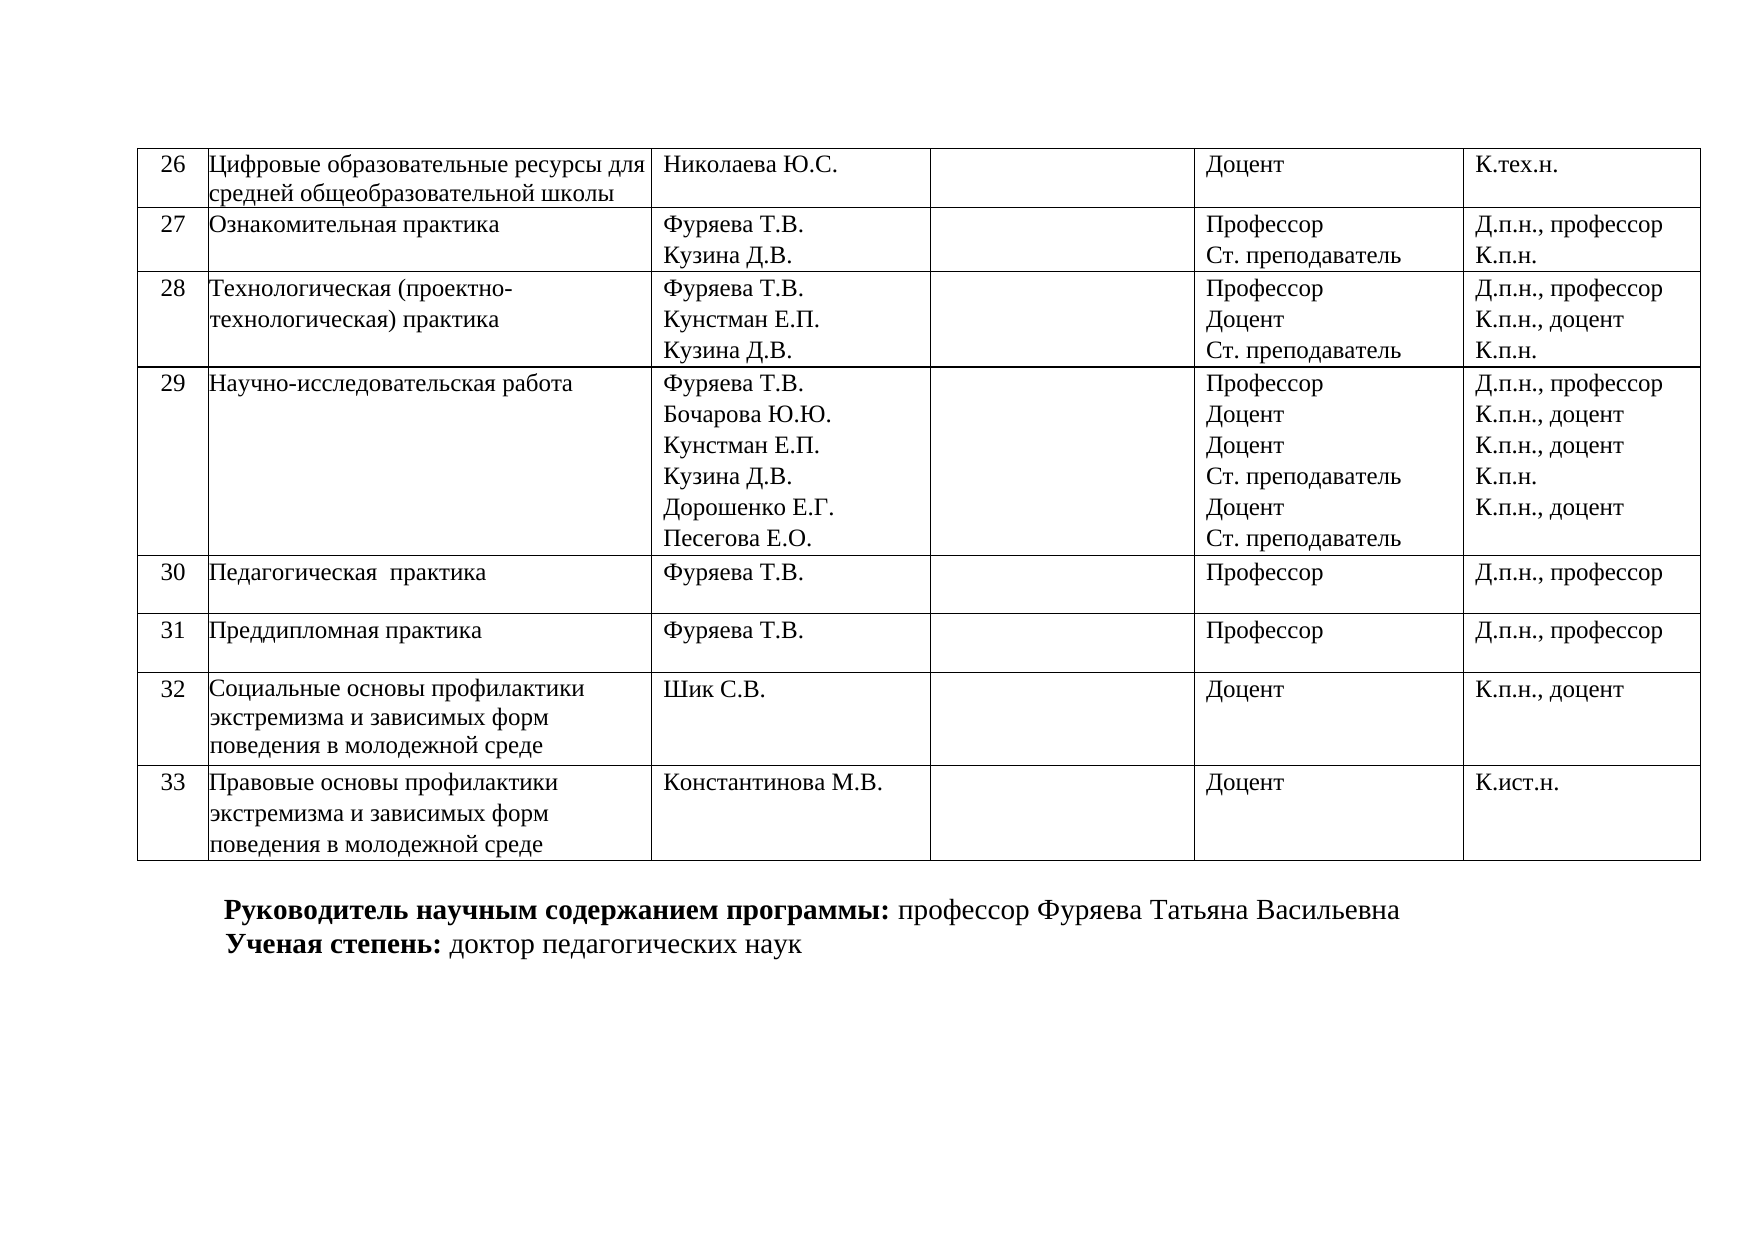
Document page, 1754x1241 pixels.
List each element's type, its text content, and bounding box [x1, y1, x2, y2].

table_cell Николаева Ю.С. [652, 149, 930, 207]
table_cell Д.п.н., профессор [1464, 614, 1700, 672]
table_cell 30 [138, 556, 208, 613]
table_cell [931, 556, 1194, 613]
table_cell Доцент [1195, 673, 1463, 765]
table_cell 26 [138, 149, 208, 207]
table_cell Цифровые образовательные ресурсы для средней общеобразовательной школы [209, 149, 651, 207]
table_cell Социальные основы профилактики экстремизма и зависимых форм поведения в молодежной среде [209, 673, 651, 765]
table_cell [931, 614, 1194, 672]
table_cell Профессор Доцент Ст. преподаватель [1195, 272, 1463, 366]
table_cell К.п.н., доцент [1464, 673, 1700, 765]
table_cell Ознакомительная практика [209, 208, 651, 271]
table_cell Технологическая (проектно-технологическая) практика [209, 272, 651, 366]
table_cell Д.п.н., профессор К.п.н., доцент К.п.н. [1464, 272, 1700, 366]
table_cell [931, 766, 1194, 860]
table_cell Педагогическая практика [209, 556, 651, 613]
table_cell [931, 208, 1194, 271]
table_cell 28 [138, 272, 208, 366]
table_cell Доцент [1195, 149, 1463, 207]
table_cell Фуряева Т.В. [652, 556, 930, 613]
table_cell Д.п.н., профессор [1464, 556, 1700, 613]
table_cell К.тех.н. [1464, 149, 1700, 207]
table_cell Профессор Доцент Доцент Ст. преподаватель Доцент Ст. преподаватель [1195, 368, 1463, 555]
table_cell 27 [138, 208, 208, 271]
table_cell Константинова М.В. [652, 766, 930, 860]
table_cell Фуряева Т.В. Кунстман Е.П. Кузина Д.В. [652, 272, 930, 366]
table_cell К.ист.н. [1464, 766, 1700, 860]
table_cell [931, 368, 1194, 555]
table_cell Правовые основы профилактики экстремизма и зависимых форм поведения в молодежной среде [209, 766, 651, 860]
table_cell 29 [138, 368, 208, 555]
table_cell Преддипломная практика [209, 614, 651, 672]
table_cell 31 [138, 614, 208, 672]
table_cell 33 [138, 766, 208, 860]
table_cell Фуряева Т.В. [652, 614, 930, 672]
table_cell Доцент [1195, 766, 1463, 860]
table_cell Фуряева Т.В. Кузина Д.В. [652, 208, 930, 271]
table_cell 32 [138, 673, 208, 765]
table_cell Шик С.В. [652, 673, 930, 765]
table_cell Д.п.н., профессор К.п.н. [1464, 208, 1700, 271]
table_cell Д.п.н., профессор К.п.н., доцент К.п.н., доцент К.п.н. К.п.н., доцент [1464, 368, 1700, 555]
table_cell Фуряева Т.В. Бочарова Ю.Ю. Кунстман Е.П. Кузина Д.В. Дорошенко Е.Г. Песегова Е.О. [652, 368, 930, 555]
table_cell Профессор [1195, 556, 1463, 613]
table_cell Профессор Ст. преподаватель [1195, 208, 1463, 271]
text Руководитель научным содержанием программы: профессор Фуряева Татьяна Васильевна Ученая степень: доктор педагогических наук [224, 892, 1400, 960]
table_cell [931, 673, 1194, 765]
table_cell [931, 272, 1194, 366]
table_cell [931, 149, 1194, 207]
table_cell Научно-исследовательская работа [209, 368, 651, 555]
table_cell Профессор [1195, 614, 1463, 672]
